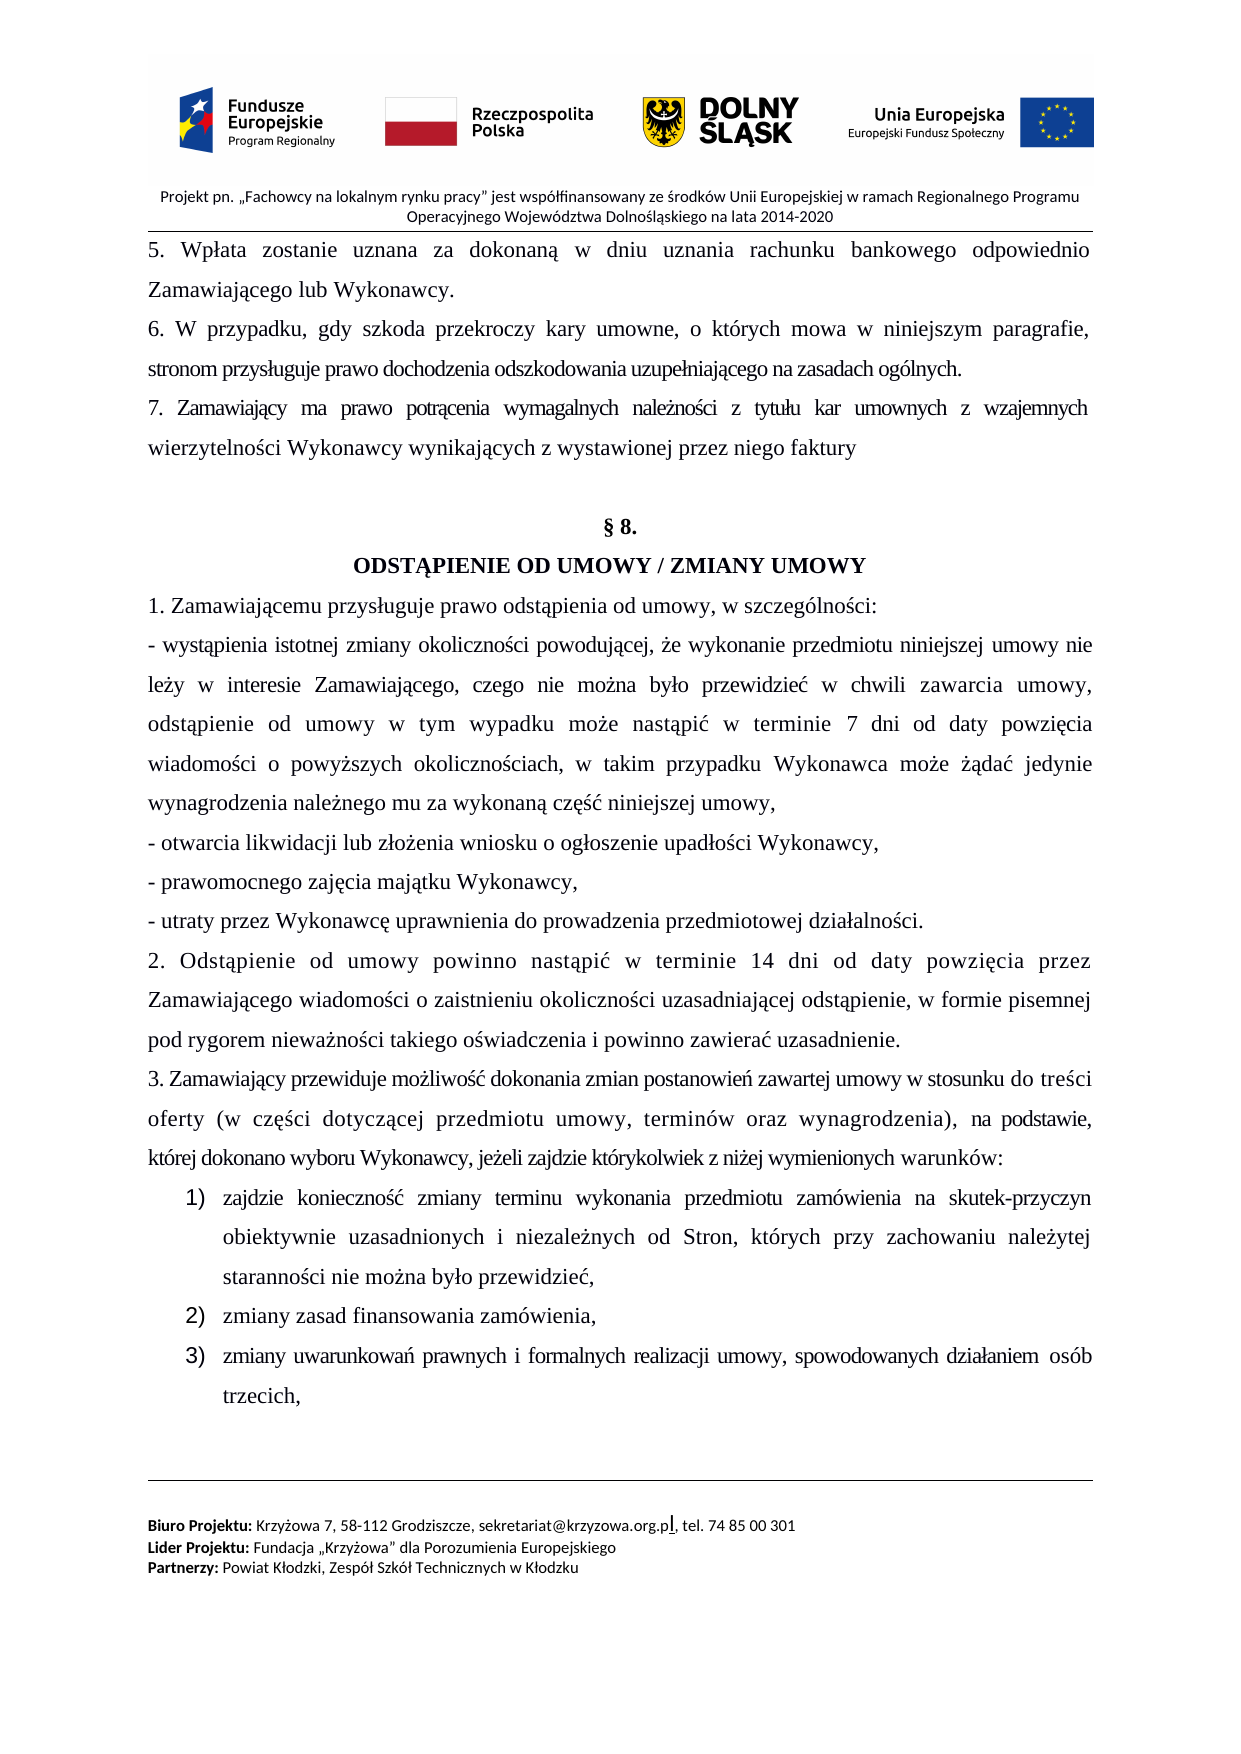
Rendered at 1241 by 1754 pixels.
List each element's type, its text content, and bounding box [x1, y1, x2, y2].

text - otwarcia likwidacji lub złożenia wniosku o ogłoszenie upadłości Wykonawcy, [148, 828, 1093, 855]
text - prawomocnego zajęcia majątku Wykonawcy, [148, 868, 1093, 894]
text - wystąpienia istotnej zmiany okoliczności powodującej, że wykonanie przedmiotu niniejszej umowy nie leży w interesie Zamawiającego, czego nie można było przewidzieć w chwili zawarcia umowy, odstąpienie od umowy w tym wypadku może nastąpić w terminie 7 dni od daty powzięcia wiadomości o powyższych okolicznościach, w takim przypadku Wykonawca może żądać jedynie wynagrodzenia należnego mu za wykonaną część niniejszej umowy, [148, 631, 1093, 815]
text 7. Zamawiający ma prawo potrącenia wymagalnych należności z tytułu kar umownych z wzajemnych wierzytelności Wykonawcy wynikających z wystawionej przez niego faktury [148, 394, 1091, 460]
list zmiany uwarunkowań prawnych i formalnych realizacji umowy, spowodowanych działaniem osób trzecich, [185, 1342, 1093, 1408]
text 1. Zamawiającemu przysługuje prawo odstąpienia od umowy, w szczególności: [148, 592, 1093, 618]
list zajdzie konieczność zmiany terminu wykonania przedmiotu zamówienia na skutek-przyczyn obiektywnie uzasadnionych i niezależnych od Stron, których przy zachowaniu należytej staranności nie można było przewidzieć, [185, 1184, 1093, 1289]
text 3. Zamawiający przewiduje możliwość dokonania zmian postanowień zawartej umowy w stosunku do treści oferty (w części dotyczącej przedmiotu umowy, terminów oraz wynagrodzenia), na podstawie, której dokonano wyboru Wykonawcy, jeżeli zajdzie którykolwiek z niżej wymienionych warunków: [148, 1065, 1092, 1171]
text 5. Wpłata zostanie uznana za dokonaną w dniu uznania rachunku bankowego odpowiednio Zamawiającego lub Wykonawcy. [148, 236, 1090, 302]
text § 8. [148, 513, 1093, 539]
text 6. W przypadku, gdy szkoda przekroczy kary umowne, o których mowa w niniejszym paragrafie, stronom przysługuje prawo dochodzenia odszkodowania uzupełniającego na zasadach ogólnych. [148, 315, 1090, 381]
text ODSTĄPIENIE OD UMOWY / ZMIANY UMOWY [148, 552, 1072, 578]
text - utraty przez Wykonawcę uprawnienia do prowadzenia przedmiotowej działalności. [148, 907, 1093, 934]
list zmiany zasad finansowania zamówienia, [185, 1302, 1093, 1329]
picture [147, 54, 1094, 186]
text 2. Odstąpienie od umowy powinno nastąpić w terminie 14 dni od daty powzięcia przez Zamawiającego wiadomości o zaistnieniu okoliczności uzasadniającej odstąpienie, w formie pisemnej pod rygorem nieważności takiego oświadczenia i powinno zawierać uzasadnienie. [148, 947, 1093, 1052]
